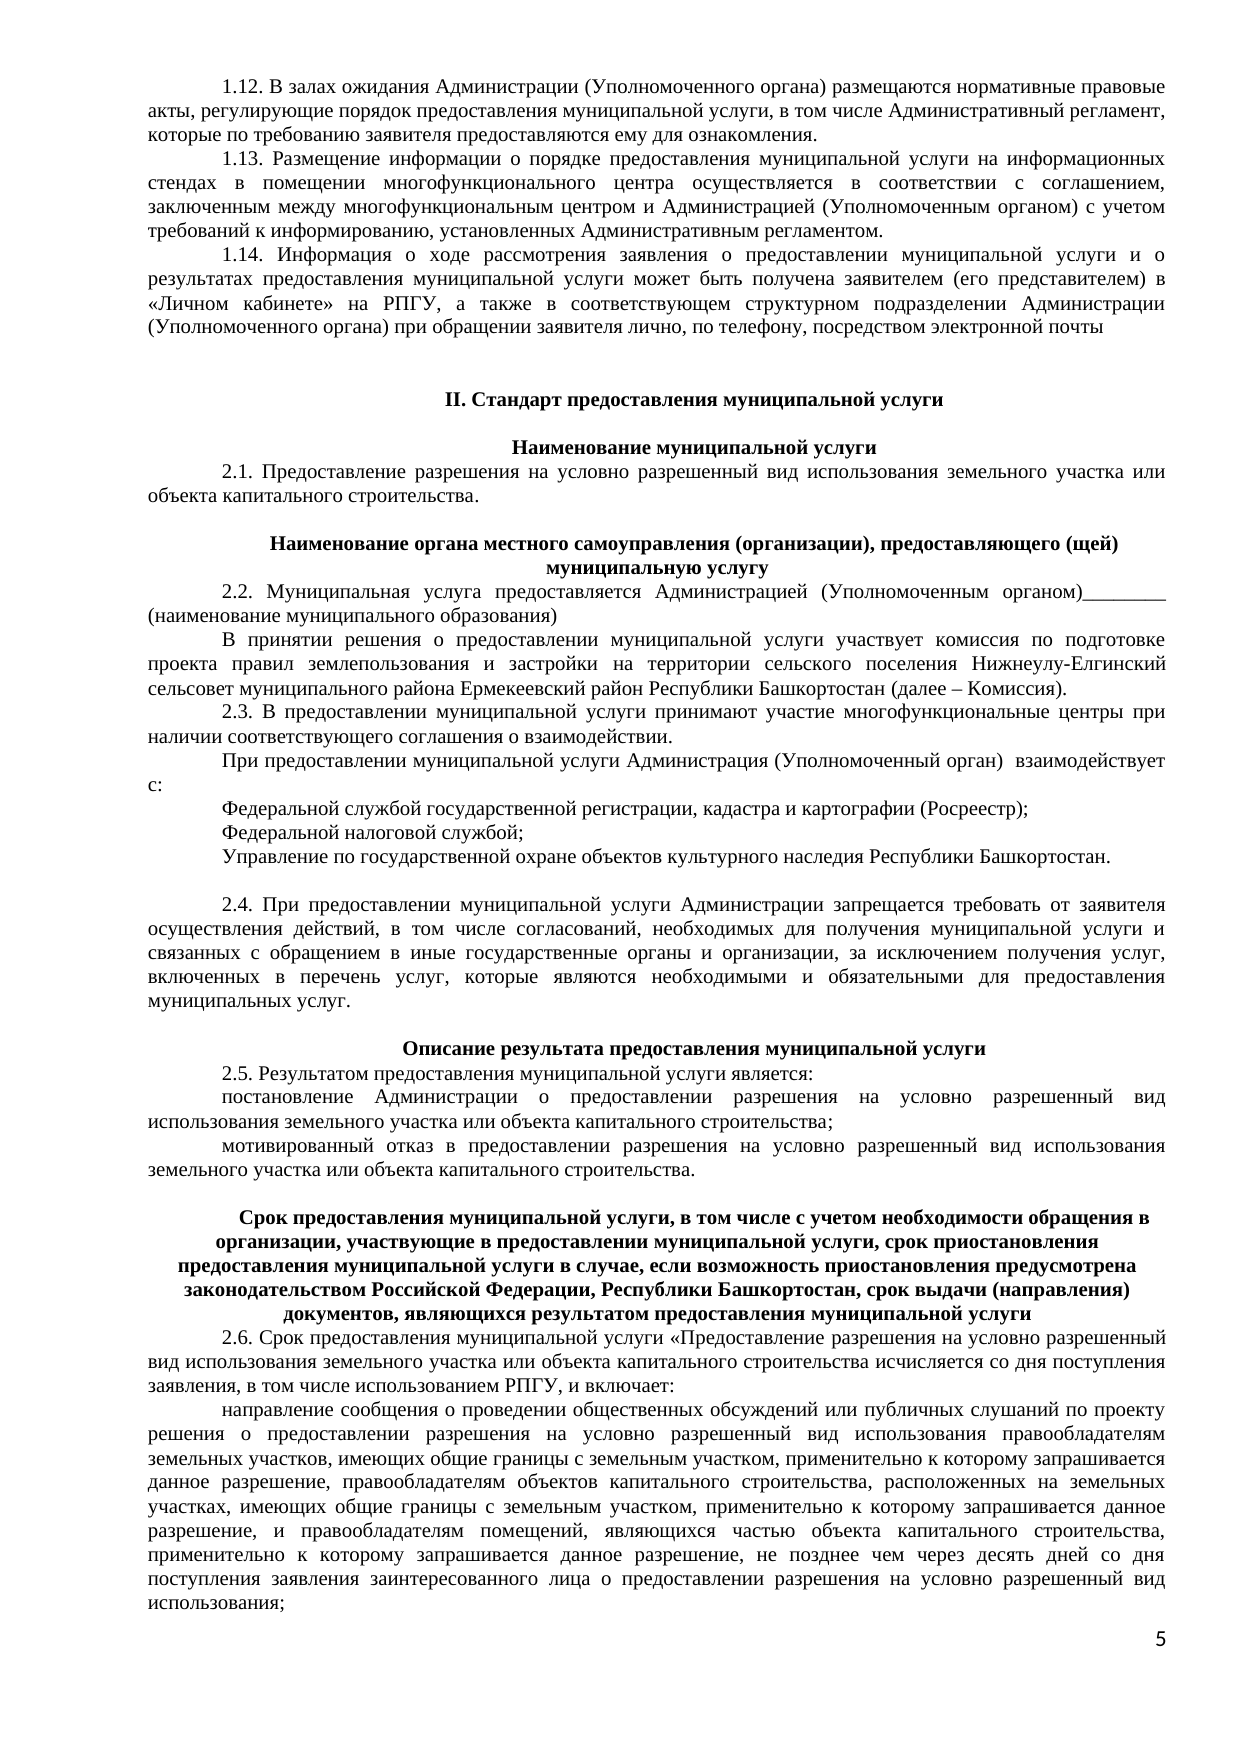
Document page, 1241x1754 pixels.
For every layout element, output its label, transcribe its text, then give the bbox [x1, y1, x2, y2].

text 2.3. В предоставлении муниципальной услуги принимают участие многофункциональные центры при наличии соответствующего соглашения о взаимодействии. [148, 699, 1167, 748]
text 2.6. Срок предоставления муниципальной услуги «Предоставление разрешения на условно разрешенный вид использования земельного участка или объекта капитального строительства исчисляется со дня поступления заявления, в том числе использованием РПГУ, и включает: [148, 1325, 1167, 1397]
text 1.12. В залах ожидания Администрации (Уполномоченного органа) размещаются нормативные правовые акты, регулирующие порядок предоставления муниципальной услуги, в том числе Административный регламент, которые по требованию заявителя предоставляются ему для ознакомления. [148, 74, 1167, 146]
text При предоставлении муниципальной услуги Администрация (Уполномоченный орган) взаимодействует с: [148, 748, 1167, 796]
text 2.1. Предоставление разрешения на условно разрешенный вид использования земельного участка или объекта капитального строительства. [148, 459, 1167, 507]
text направление сообщения о проведении общественных обсуждений или публичных слушаний по проекту решения о предоставлении разрешения на условно разрешенный вид использования правообладателям земельных участков, имеющих общие границы с земельным участком, применительно к которому запрашивается данное разрешение, правообладателям объектов капитального строительства, расположенных на земельных участках, имеющих общие границы с земельным участком, применительно к которому запрашивается данное разрешение, и правообладателям помещений, являющихся частью объекта капитального строительства, применительно к которому запрашивается данное разрешение, не позднее чем через десять дней со дня поступления заявления заинтересованного лица о предоставлении разрешения на условно разрешенный вид использования; [148, 1397, 1167, 1614]
text В принятии решения о предоставлении муниципальной услуги участвует комиссия по подготовке проекта правил землепользования и застройки на территории сельского поселения Нижнеулу-Елгинский сельсовет муниципального района Ермекеевский район Республики Башкортостан (далее – Комиссия). [148, 627, 1167, 699]
text Наименование муниципальной услуги [148, 435, 1167, 459]
text Описание результата предоставления муниципальной услуги [148, 1036, 1167, 1060]
text 1.14. Информация о ходе рассмотрения заявления о предоставлении муниципальной услуги и о результатах предоставления муниципальной услуги может быть получена заявителем (его представителем) в «Личном кабинете» на РПГУ, а также в соответствующем структурном подразделении Администрации (Уполномоченного органа) при обращении заявителя лично, по телефону, посредством электронной почты [148, 242, 1167, 338]
text 2.5. Результатом предоставления муниципальной услуги является: [148, 1060, 1167, 1084]
text 2.4. При предоставлении муниципальной услуги Администрации запрещается требовать от заявителя осуществления действий, в том числе согласований, необходимых для получения муниципальной услуги и связанных с обращением в иные государственные органы и организации, за исключением получения услуг, включенных в перечень услуг, которые являются необходимыми и обязательными для предоставления муниципальных услуг. [148, 892, 1167, 1012]
text Федеральной налоговой службой; [148, 820, 1167, 844]
text постановление Администрации о предоставлении разрешения на условно разрешенный вид использования земельного участка или объекта капитального строительства; [148, 1084, 1167, 1133]
text Федеральной службой государственной регистрации, кадастра и картографии (Росреестр); [148, 796, 1167, 820]
text II. Стандарт предоставления муниципальной услуги [148, 387, 1167, 411]
text 1.13. Размещение информации о порядке предоставления муниципальной услуги на информационных стендах в помещении многофункционального центра осуществляется в соответствии с соглашением, заключенным между многофункциональным центром и Администрацией (Уполномоченным органом) с учетом требований к информированию, установленных Административным регламентом. [148, 146, 1167, 242]
text 2.2. Муниципальная услуга предоставляется Администрацией (Уполномоченным органом)________ (наименование муниципального образования) [148, 579, 1167, 627]
text Управление по государственной охране объектов культурного наследия Республики Башкортостан. [148, 844, 1167, 868]
text Наименование органа местного самоуправления (организации), предоставляющего (щей) муниципальную услугу [148, 531, 1167, 579]
text Срок предоставления муниципальной услуги, в том числе с учетом необходимости обращения в организации, участвующие в предоставлении муниципальной услуги, срок приостановления предоставления муниципальной услуги в случае, если возможность приостановления предусмотрена законодательством Российской Федерации, Республики Башкортостан, срок выдачи (направления) документов, являющихся результатом предоставления муниципальной услуги [148, 1205, 1167, 1325]
text мотивированный отказ в предоставлении разрешения на условно разрешенный вид использования земельного участка или объекта капитального строительства. [148, 1133, 1167, 1181]
